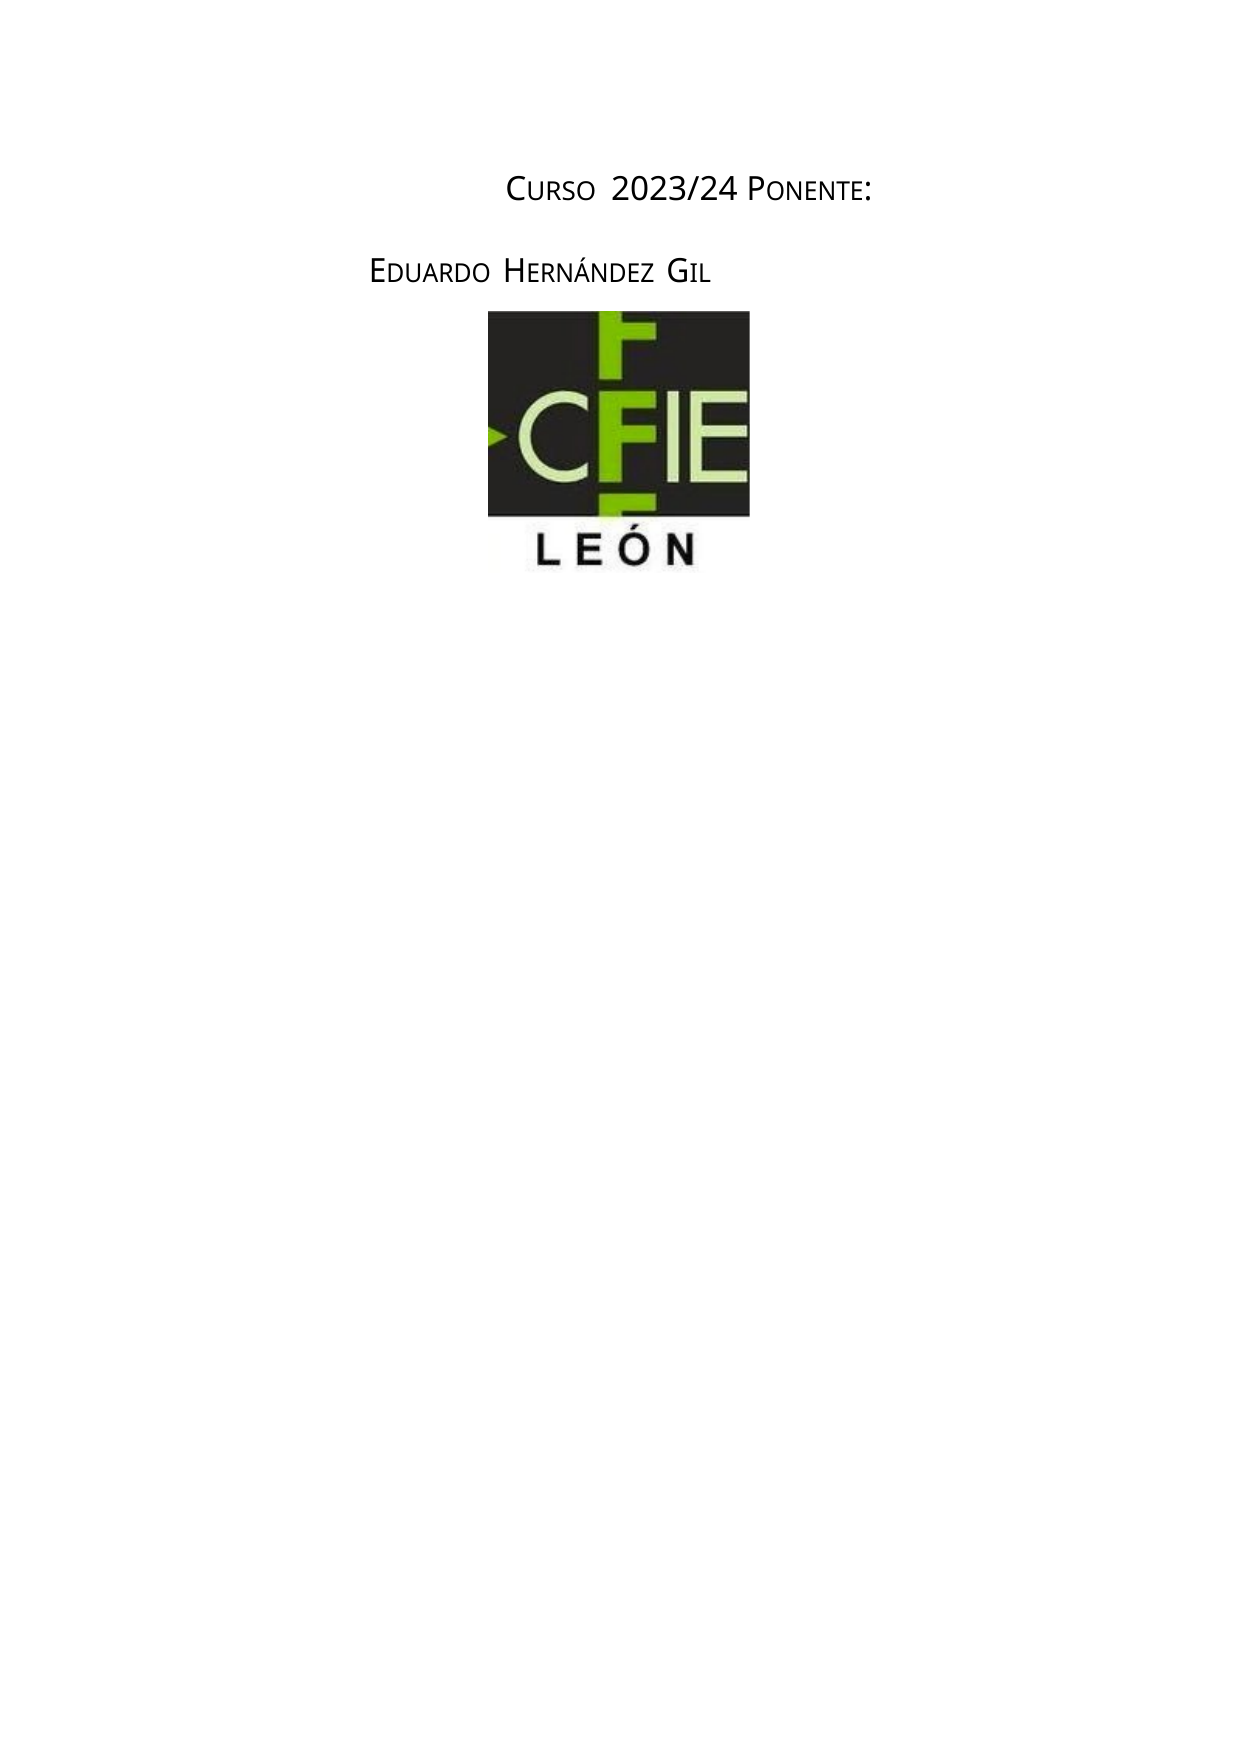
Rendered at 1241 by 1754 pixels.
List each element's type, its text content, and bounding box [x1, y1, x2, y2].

picture [488, 311, 750, 573]
text CURSO 2023/24 PONENTE: EDUARDO HERNÁNDEZ GIL [368, 164, 872, 292]
